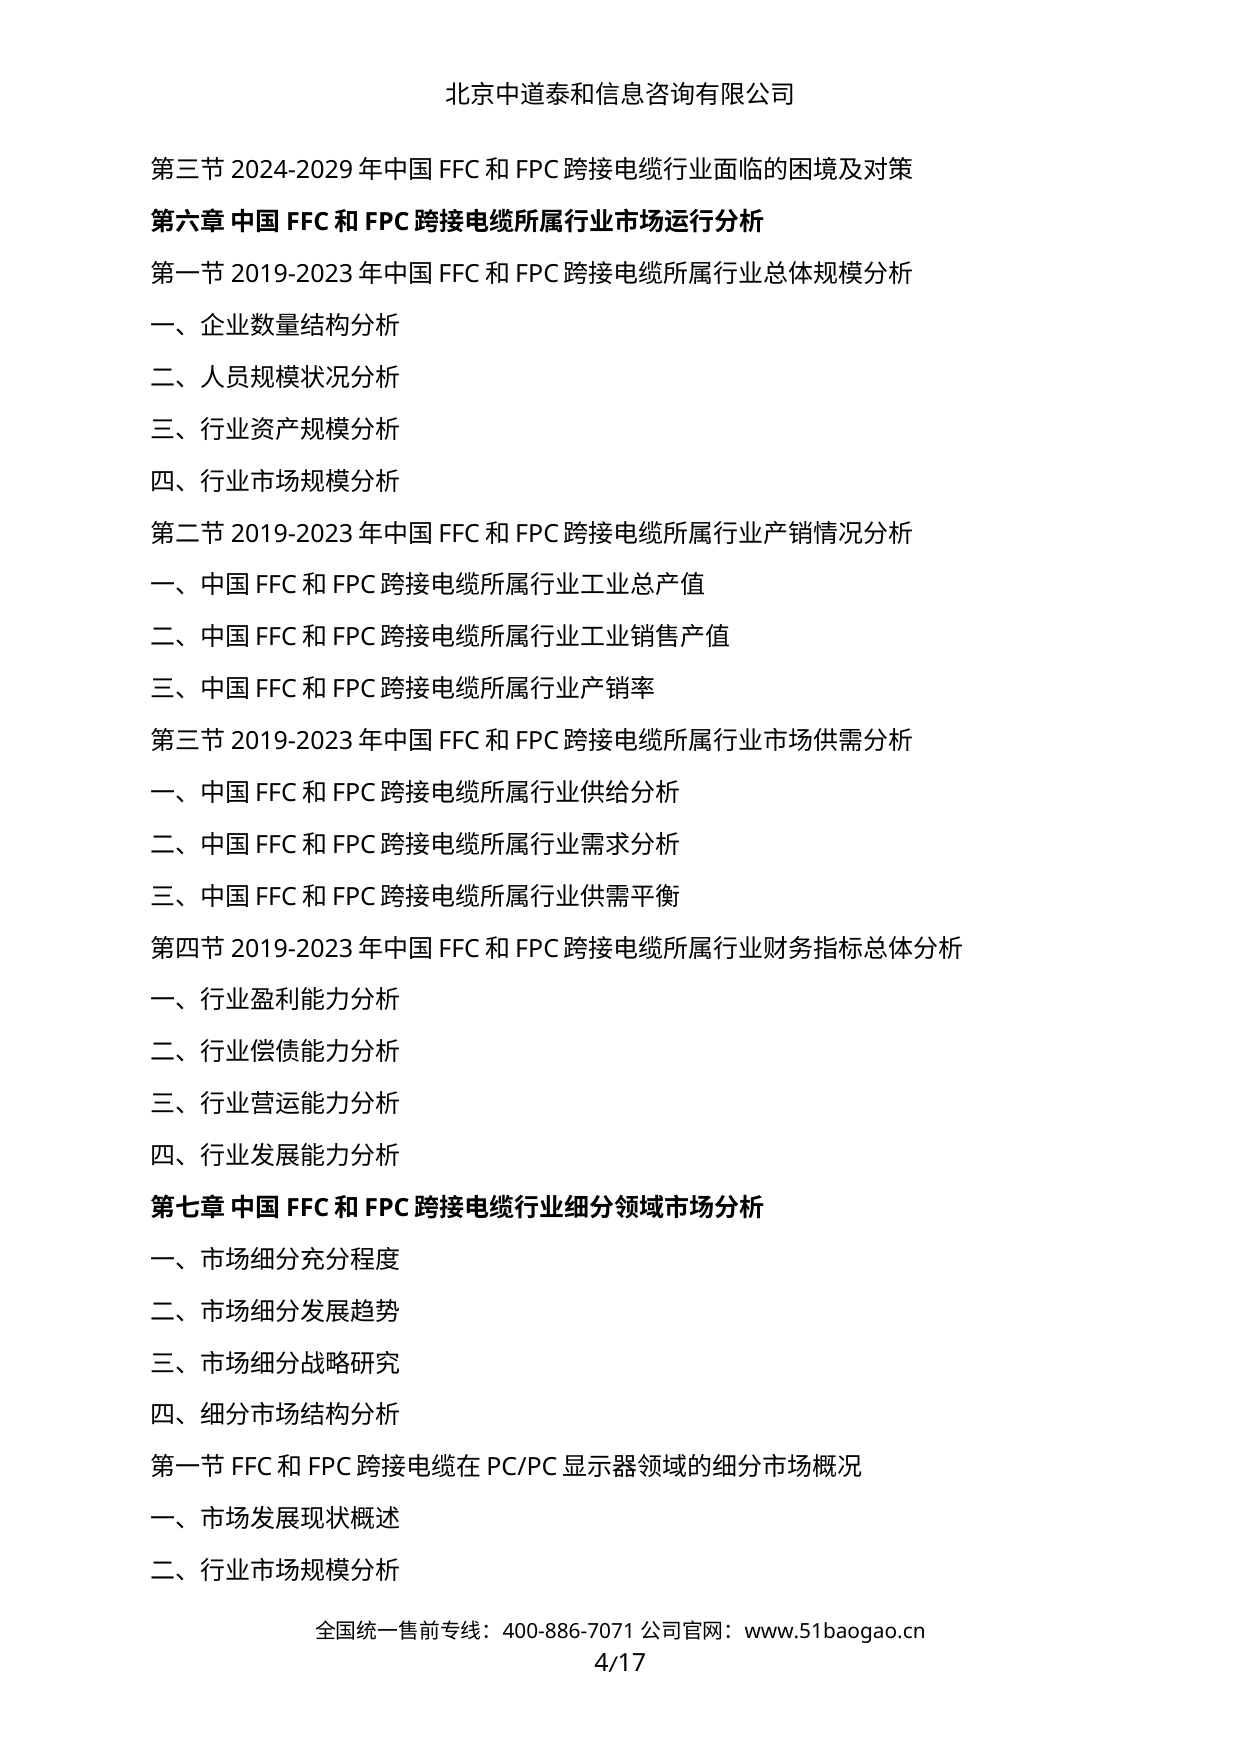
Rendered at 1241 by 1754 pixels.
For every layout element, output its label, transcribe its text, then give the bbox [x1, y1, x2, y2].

text 三、行业资产规模分析 [150, 409, 1090, 446]
text 二、行业市场规模分析 [150, 1551, 1090, 1587]
text 一、行业盈利能力分析 [150, 980, 1090, 1016]
text 二、中国FFC和FPC跨接电缆所属行业工业销售产值 [150, 617, 1090, 653]
text 二、人员规模状况分析 [150, 357, 1090, 394]
text 第三节 2019-2023年中国FFC和FPC跨接电缆所属行业市场供需分析 [150, 721, 1090, 757]
text 二、行业偿债能力分析 [150, 1032, 1090, 1068]
text 四、行业市场规模分析 [150, 461, 1090, 497]
text 一、中国FFC和FPC跨接电缆所属行业工业总产值 [150, 565, 1090, 601]
text 三、中国FFC和FPC跨接电缆所属行业产销率 [150, 669, 1090, 705]
text 第三节 2024-2029年中国FFC和FPC跨接电缆行业面临的困境及对策 [150, 150, 1090, 186]
text 二、市场细分发展趋势 [150, 1291, 1090, 1327]
text 三、中国FFC和FPC跨接电缆所属行业供需平衡 [150, 876, 1090, 912]
text 第六章 中国FFC和FPC跨接电缆所属行业市场运行分析 [150, 202, 1090, 238]
text 第二节 2019-2023年中国FFC和FPC跨接电缆所属行业产销情况分析 [150, 513, 1090, 549]
text 第一节 FFC和FPC跨接电缆在PC/PC显示器领域的细分市场概况 [150, 1447, 1090, 1483]
text 一、市场发展现状概述 [150, 1499, 1090, 1535]
text 一、企业数量结构分析 [150, 306, 1090, 342]
text 一、市场细分充分程度 [150, 1239, 1090, 1276]
text 第七章 中国FFC和FPC跨接电缆行业细分领域市场分析 [150, 1187, 1090, 1224]
text 四、行业发展能力分析 [150, 1136, 1090, 1172]
text 一、中国FFC和FPC跨接电缆所属行业供给分析 [150, 772, 1090, 809]
text 三、市场细分战略研究 [150, 1343, 1090, 1379]
text 二、中国FFC和FPC跨接电缆所属行业需求分析 [150, 824, 1090, 861]
text 四、细分市场结构分析 [150, 1395, 1090, 1431]
text 第四节 2019-2023年中国FFC和FPC跨接电缆所属行业财务指标总体分析 [150, 928, 1090, 964]
text 第一节 2019-2023年中国FFC和FPC跨接电缆所属行业总体规模分析 [150, 254, 1090, 290]
text 三、行业营运能力分析 [150, 1084, 1090, 1120]
